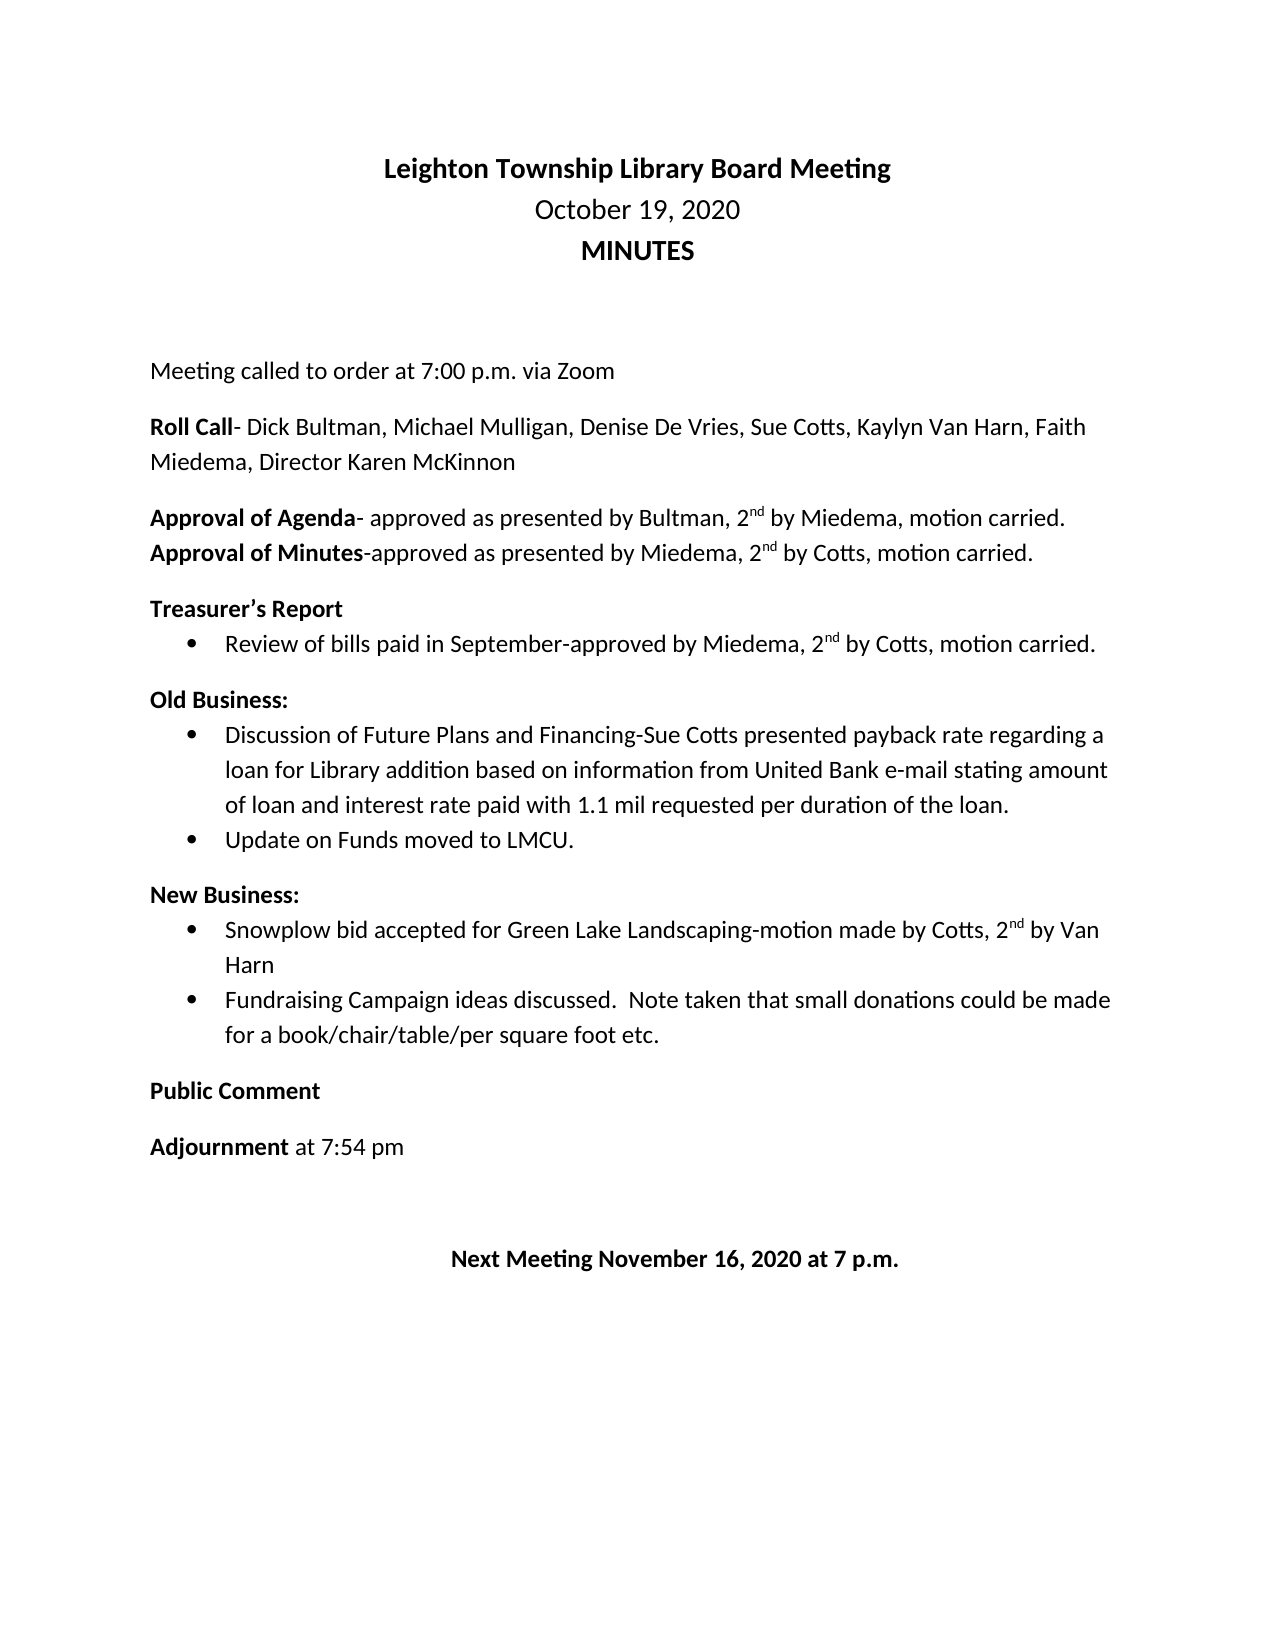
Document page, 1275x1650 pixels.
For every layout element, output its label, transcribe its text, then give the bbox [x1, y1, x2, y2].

text Adjournment at 7:54 pm [150, 1131, 1125, 1162]
text Roll Call- Dick Bultman, Michael Mulligan, Denise De Vries, Sue Cotts, Kaylyn Van Harn, Faith Miedema, Director Karen McKinnon [150, 411, 1125, 477]
list Snowplow bid accepted for Green Lake Landscaping-motion made by Cotts, 2nd by Van Harn [187, 914, 1125, 980]
text Approval of Agenda- approved as presented by Bultman, 2nd by Miedema, motion carried. [150, 502, 1125, 533]
text Public Comment [150, 1075, 1125, 1106]
text MINUTES [150, 232, 1125, 267]
text Meeting called to order at 7:00 p.m. via Zoom [150, 355, 1125, 386]
text Treasurer’s Report [150, 593, 1125, 623]
list Fundraising Campaign ideas discussed. Note taken that small donations could be made for a book/chair/table/per square foot etc. [187, 984, 1125, 1050]
list Review of bills paid in September-approved by Miedema, 2nd by Cotts, motion carried. [187, 628, 1125, 658]
list Discussion of Future Plans and Financing-Sue Cotts presented payback rate regarding a loan for Library addition based on information from United Bank e-mail stating amount of loan and interest rate paid with 1.1 mil requested per duration of the loan. [187, 719, 1125, 819]
text October 19, 2020 [150, 191, 1125, 227]
text Old Business: [150, 684, 1125, 714]
text Approval of Minutes-approved as presented by Miedema, 2nd by Cotts, motion carried. [150, 537, 1125, 568]
list Next Meeting November 16, 2020 at 7 p.m. [225, 1243, 1125, 1273]
text New Business: [150, 879, 1125, 910]
list Update on Funds moved to LMCU. [187, 824, 1125, 854]
text Leighton Township Library Board Meeting [150, 150, 1125, 186]
